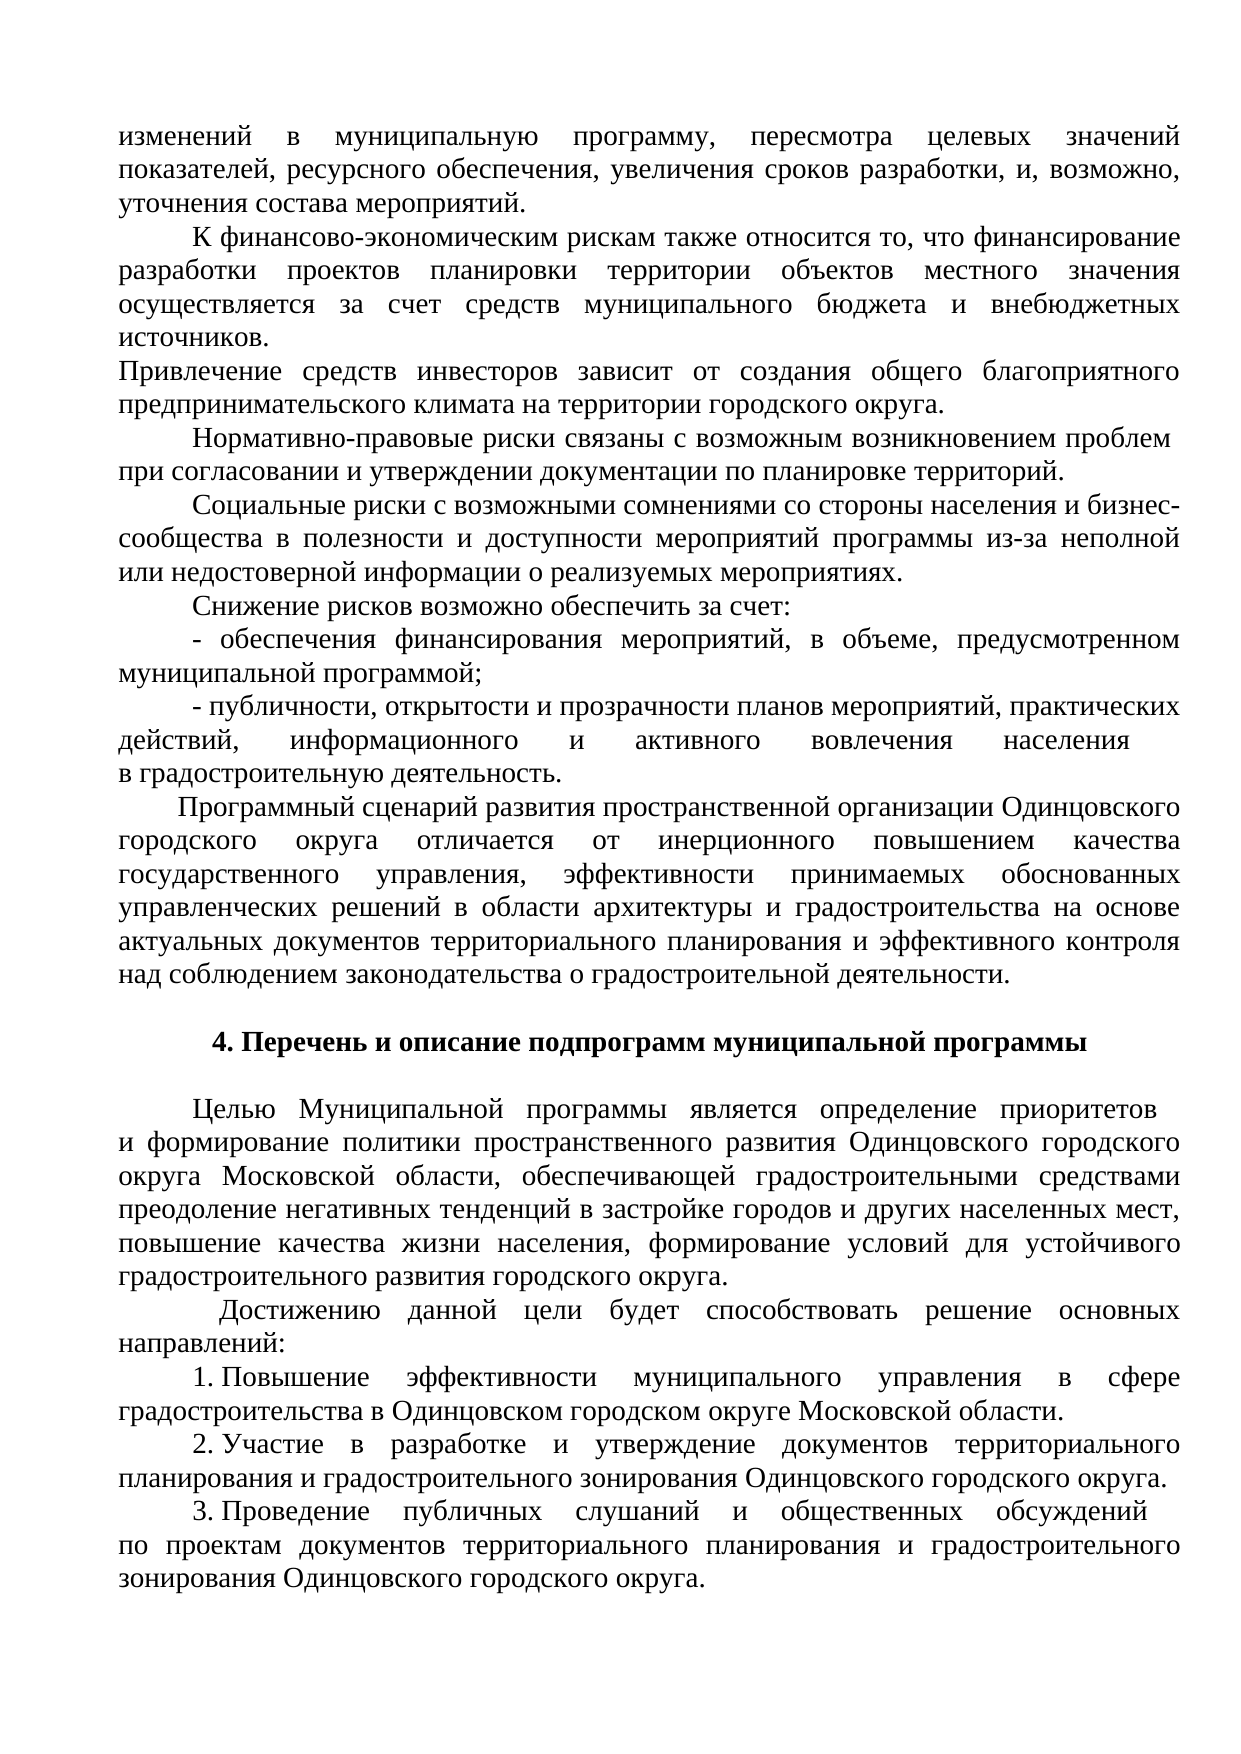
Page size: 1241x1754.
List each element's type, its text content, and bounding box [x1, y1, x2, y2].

text Целью Муниципальной программы является определение приоритетов и формирование политики пространственного развития Одинцовского городского округа Московской области, обеспечивающей градостроительными средствами преодоление негативных тенденций в застройке городов и других населенных мест, повышение качества жизни населения, формирование условий для устойчивого градостроительного развития городского округа. [118, 1091, 1181, 1292]
text 1. Повышение эффективности муниципального управления в сфере градостроительства в Одинцовском городском округе Московской области. [118, 1359, 1181, 1426]
text Социальные риски с возможными сомнениями со стороны населения и бизнес-сообщества в полезности и доступности мероприятий программы из-за неполной или недостоверной информации о реализуемых мероприятиях. [118, 487, 1181, 588]
text Нормативно-правовые риски связаны с возможным возникновением проблем при согласовании и утверждении документации по планировке территорий. [118, 420, 1181, 487]
text - публичности, открытости и прозрачности планов мероприятий, практических действий, информационного и активного вовлечения населения в градостроительную деятельность. [118, 688, 1181, 789]
text 4. Перечень и описание подпрограмм муниципальной программы [118, 1024, 1181, 1057]
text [118, 118, 1181, 219]
text Программный сценарий развития пространственной организации Одинцовского городского округа отличается от инерционного повышением качества государственного управления, эффективности принимаемых обоснованных управленческих решений в области архитектуры и градостроительства на основе актуальных документов территориального планирования и эффективного контроля над соблюдением законодательства о градостроительной деятельности. [118, 789, 1181, 990]
text - обеспечения финансирования мероприятий, в объеме, предусмотренном муниципальной программой; [118, 621, 1181, 688]
text 2. Участие в разработке и утверждение документов территориального планирования и градостроительного зонирования Одинцовского городского округа. [118, 1426, 1181, 1493]
text Снижение рисков возможно обеспечить за счет: [118, 588, 1181, 621]
text 3. Проведение публичных слушаний и общественных обсуждений по проектам документов территориального планирования и градостроительного зонирования Одинцовского городского округа. [118, 1493, 1181, 1594]
text Привлечение средств инвесторов зависит от создания общего благоприятного предпринимательского климата на территории городского округа. [118, 353, 1181, 420]
text Достижению данной цели будет способствовать решение основных направлений: [118, 1292, 1181, 1359]
text К финансово-экономическим рискам также относится то, что финансирование разработки проектов планировки территории объектов местного значения осуществляется за счет средств муниципального бюджета и внебюджетных источников. [118, 219, 1181, 353]
